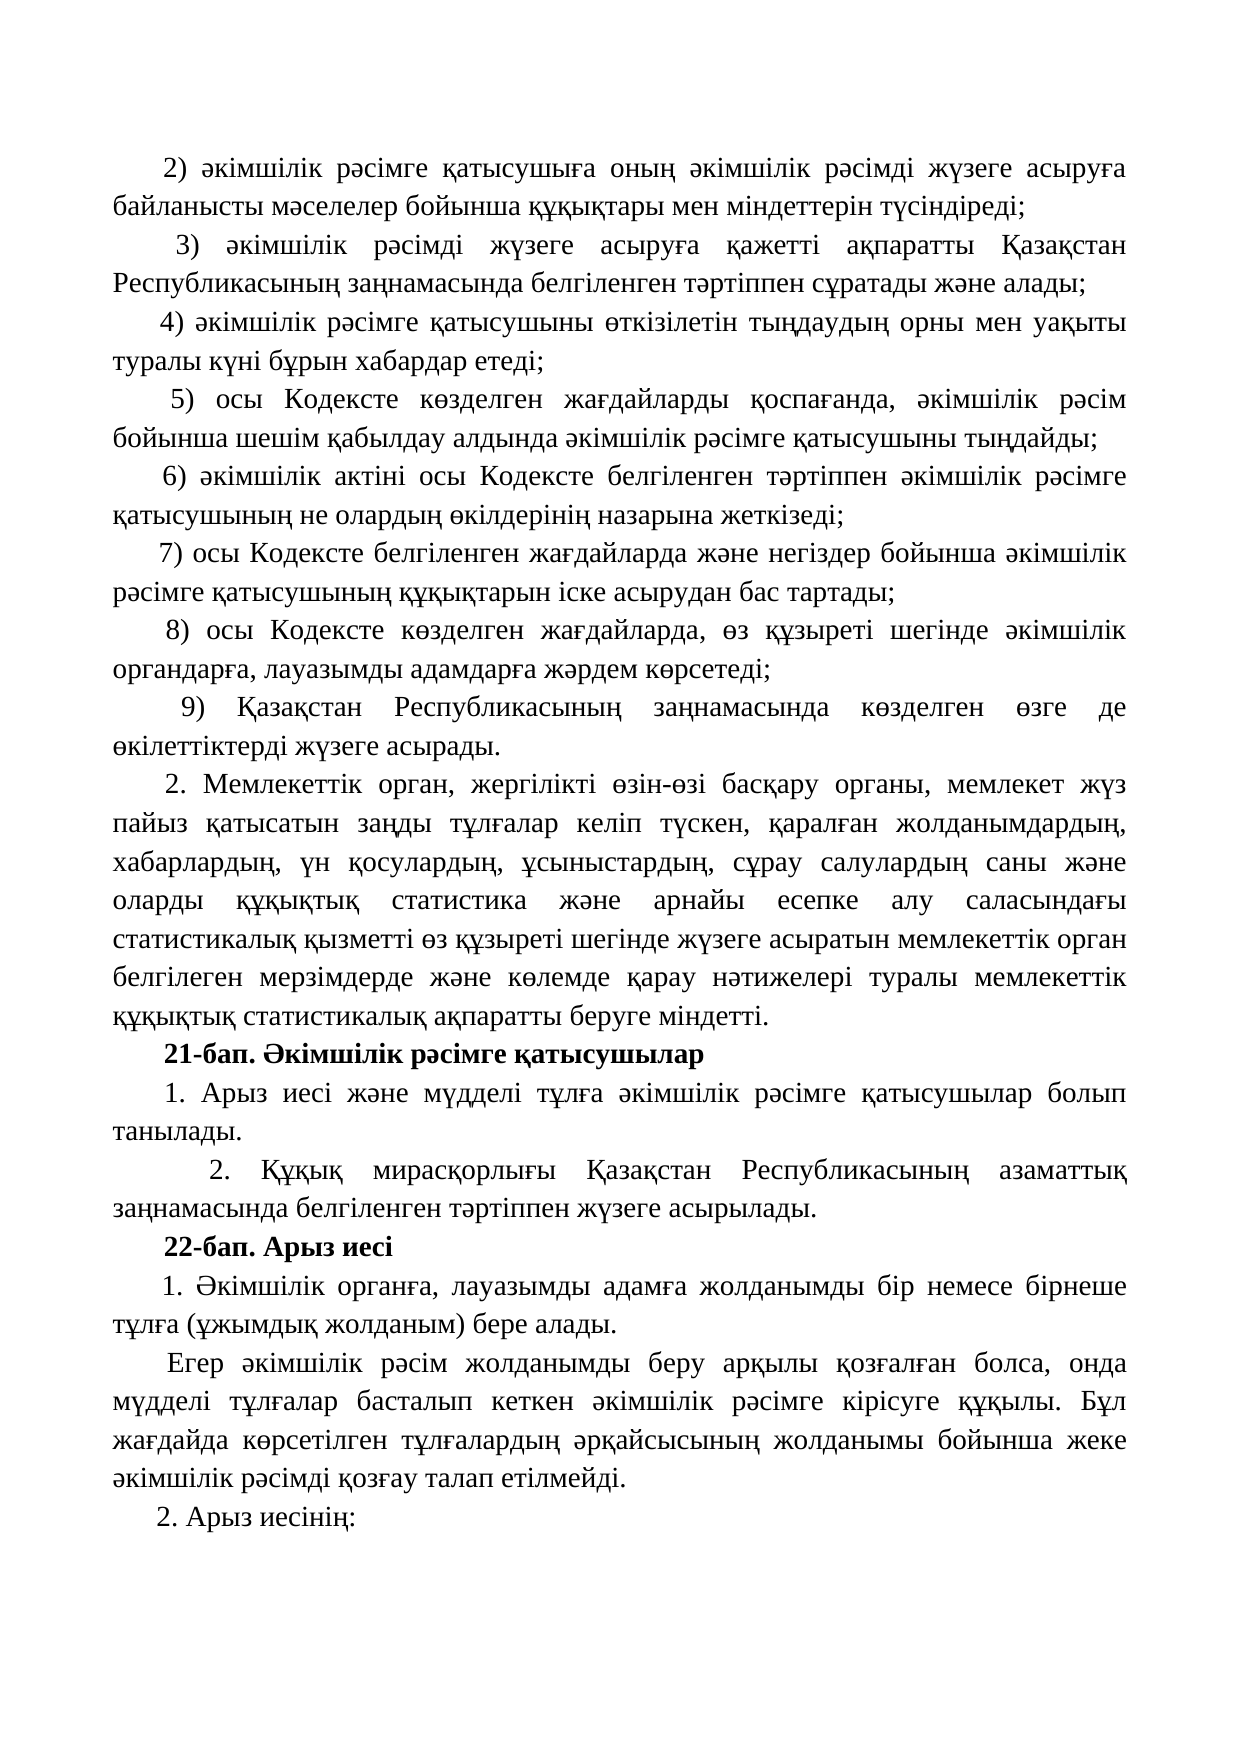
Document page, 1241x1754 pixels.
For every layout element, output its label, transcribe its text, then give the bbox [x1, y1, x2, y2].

text 3) әкімшілік рәсімді жүзеге асыруға қажетті ақпаратты Қазақстан Республикасының заңнамасында белгіленген тәртіппен сұратады және алады; [112, 227, 1128, 299]
text 2. Арыз иесінің: [112, 1499, 1128, 1532]
text 6) әкімшілік актіні осы Кодексте белгіленген тәртіппен әкімшілік рәсімге қатысушының не олардың өкілдерінің назарына жеткізеді; [112, 458, 1128, 530]
text 1. Арыз иесі және мүдделі тұлға әкімшілік рәсімге қатысушылар болып танылады. [112, 1075, 1128, 1147]
text 2. Құқық мирасқорлығы Қазақстан Республикасының азаматтық заңнамасында белгіленген тәртіппен жүзеге асырылады. [112, 1152, 1128, 1224]
text 7) осы Кодексте белгіленген жағдайларда және негіздер бойынша әкімшілік рәсімге қатысушының құқықтарын іске асырудан бас тартады; [112, 535, 1128, 607]
text 21-бап. Әкімшілік рәсімге қатысушылар [112, 1036, 1128, 1070]
text Егер әкімшілік рәсім жолданымды беру арқылы қозғалған болса, онда мүдделі тұлғалар басталып кеткен әкімшілік рәсімге кірісуге құқылы. Бұл жағдайда көрсетілген тұлғалардың әрқайсысының жолданымы бойынша жеке әкімшілік рәсімді қозғау талап етілмейді. [112, 1345, 1128, 1494]
text 8) осы Кодексте көзделген жағдайларда, өз құзыреті шегінде әкімшілік органдарға, лауазымды адамдарға жәрдем көрсетеді; [112, 612, 1128, 684]
text 9) Қазақстан Республикасының заңнамасында көзделген өзге де өкілеттіктерді жүзеге асырады. [112, 689, 1128, 762]
text 2) әкімшілік рәсімге қатысушыға оның әкімшілік рәсімді жүзеге асыруға байланысты мәселелер бойынша құқықтары мен міндеттерін түсіндіреді; [112, 150, 1128, 222]
text 2. Мемлекеттік орган, жергілікті өзін-өзі басқару органы, мемлекет жүз пайыз қатысатын заңды тұлғалар келіп түскен, қаралған жолданымдардың, хабарлардың, үн қосулардың, ұсыныстардың, сұрау салулардың саны және оларды құқықтық статистика және арнайы есепке алу саласындағы статистикалық қызметті өз құзыреті шегінде жүзеге асыратын мемлекеттік орган белгілеген мерзімдерде және көлемде қарау нәтижелері туралы мемлекеттік құқықтық статистикалық ақпаратты беруге міндетті. [112, 767, 1128, 1031]
text 4) әкімшілік рәсімге қатысушыны өткізілетін тыңдаудың орны мен уақыты туралы күні бұрын хабардар етеді; [112, 304, 1128, 376]
text 22-бап. Арыз иесі [112, 1229, 1128, 1263]
text 5) осы Кодексте көзделген жағдайларды қоспағанда, әкімшілік рәсім бойынша шешім қабылдау алдында әкімшілік рәсімге қатысушыны тыңдайды; [112, 381, 1128, 453]
text 1. Әкімшілік органға, лауазымды адамға жолданымды бір немесе бірнеше тұлға (ұжымдық жолданым) бере алады. [112, 1268, 1128, 1340]
